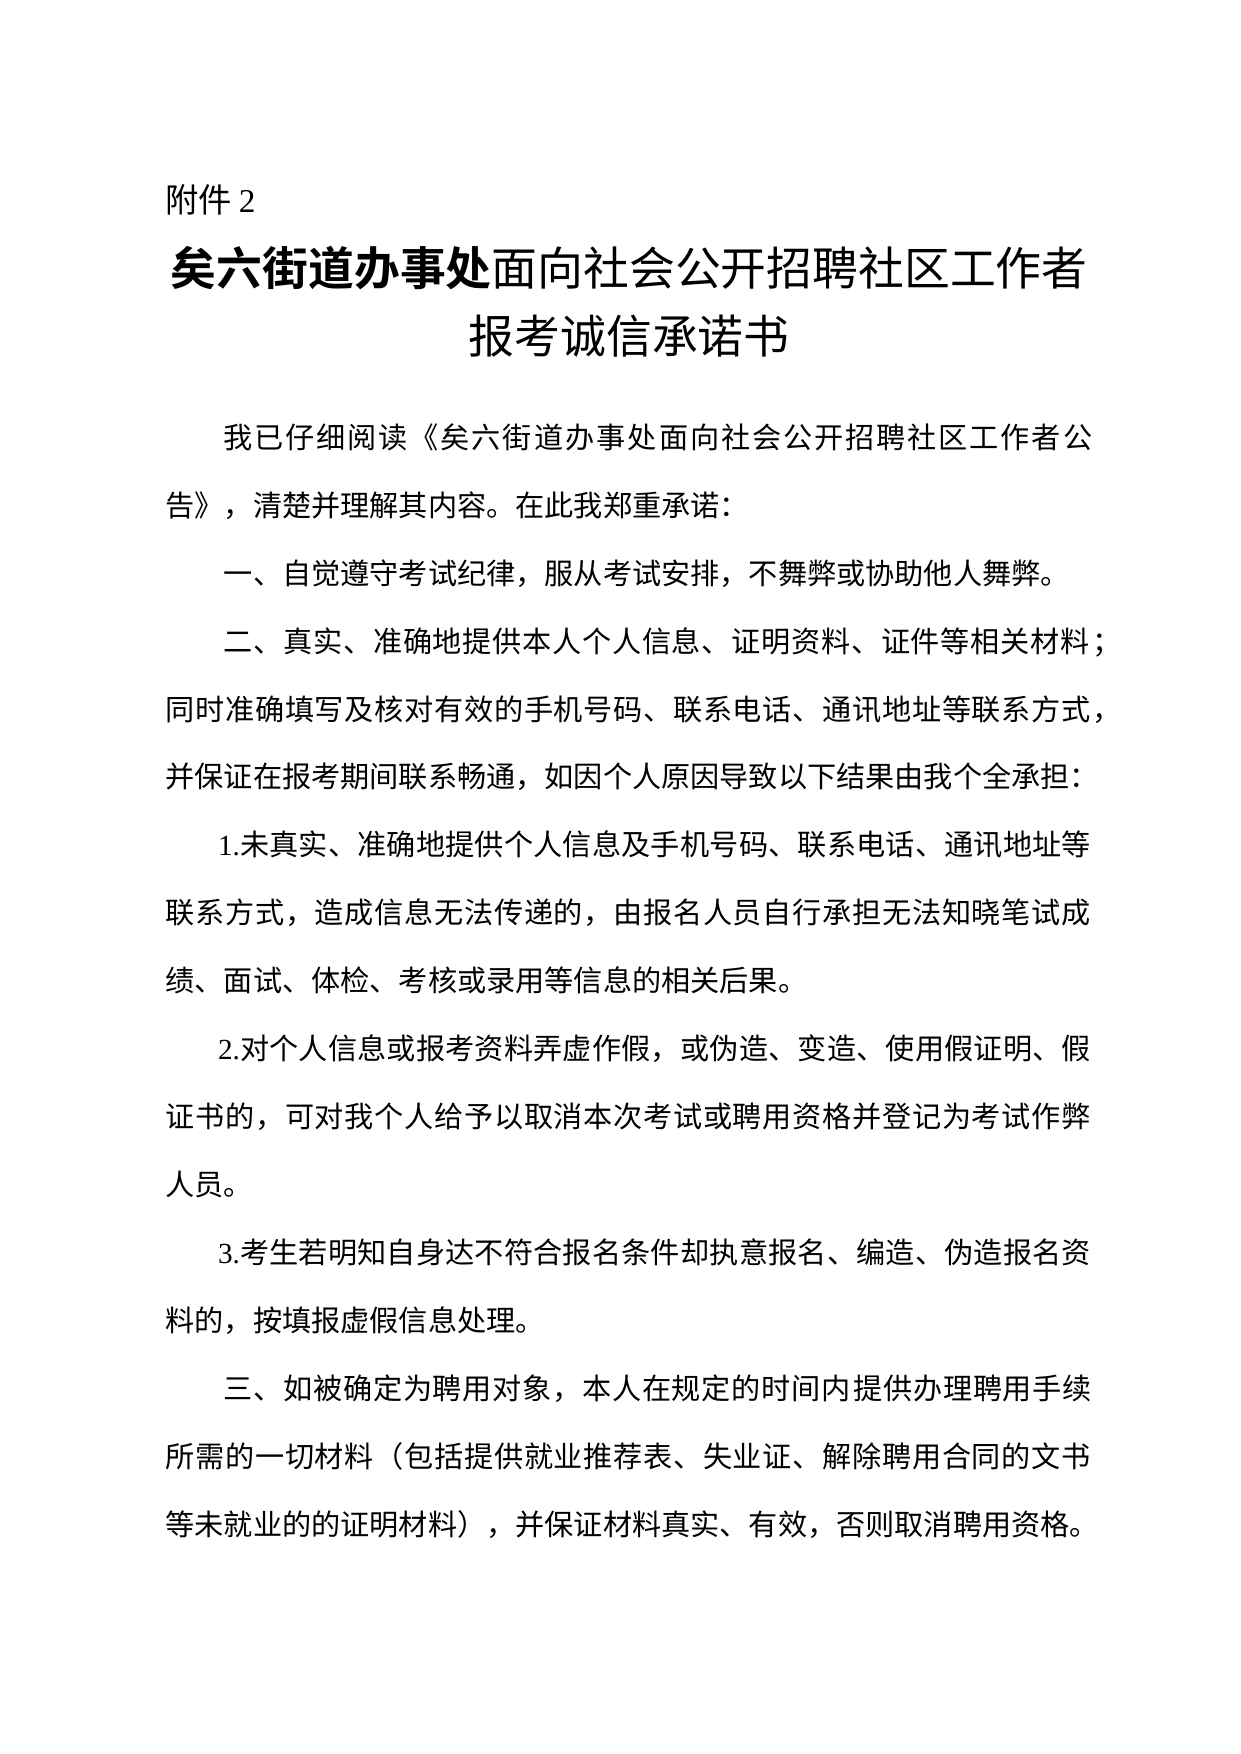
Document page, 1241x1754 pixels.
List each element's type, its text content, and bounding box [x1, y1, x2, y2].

text 三、如被确定为聘用对象，本人在规定的时间内提供办理聘用手续所需的一切材料（包括提供就业推荐表、失业证、解除聘用合同的文书等未就业的的证明材料），并保证材料真实、有效，否则取消聘用资格。 [165, 1352, 1092, 1556]
text 我已仔细阅读《矣六街道办事处面向社会公开招聘社区工作者公告》，清楚并理解其内容。在此我郑重承诺： [165, 402, 1092, 537]
text 矣六街道办事处面向社会公开招聘社区工作者报考诚信承诺书 [165, 232, 1092, 368]
text 3.考生若明知自身达不符合报名条件却执意报名、编造、伪造报名资料的，按填报虚假信息处理。 [165, 1217, 1092, 1352]
text 2.对个人信息或报考资料弄虚作假，或伪造、变造、使用假证明、假证书的，可对我个人给予以取消本次考试或聘用资格并登记为考试作弊人员。 [165, 1013, 1092, 1217]
text 一、自觉遵守考试纪律，服从考试安排，不舞弊或协助他人舞弊。 [165, 537, 1092, 605]
text 二、真实、准确地提供本人个人信息、证明资料、证件等相关材料；同时准确填写及核对有效的手机号码、联系电话、通讯地址等联系方式，并保证在报考期间联系畅通，如因个人原因导致以下结果由我个全承担： [165, 605, 1092, 809]
text 1.未真实、准确地提供个人信息及手机号码、联系电话、通讯地址等联系方式，造成信息无法传递的，由报名人员自行承担无法知晓笔试成绩、面试、体检、考核或录用等信息的相关后果。 [165, 809, 1092, 1013]
text 附件2 [165, 164, 1092, 232]
